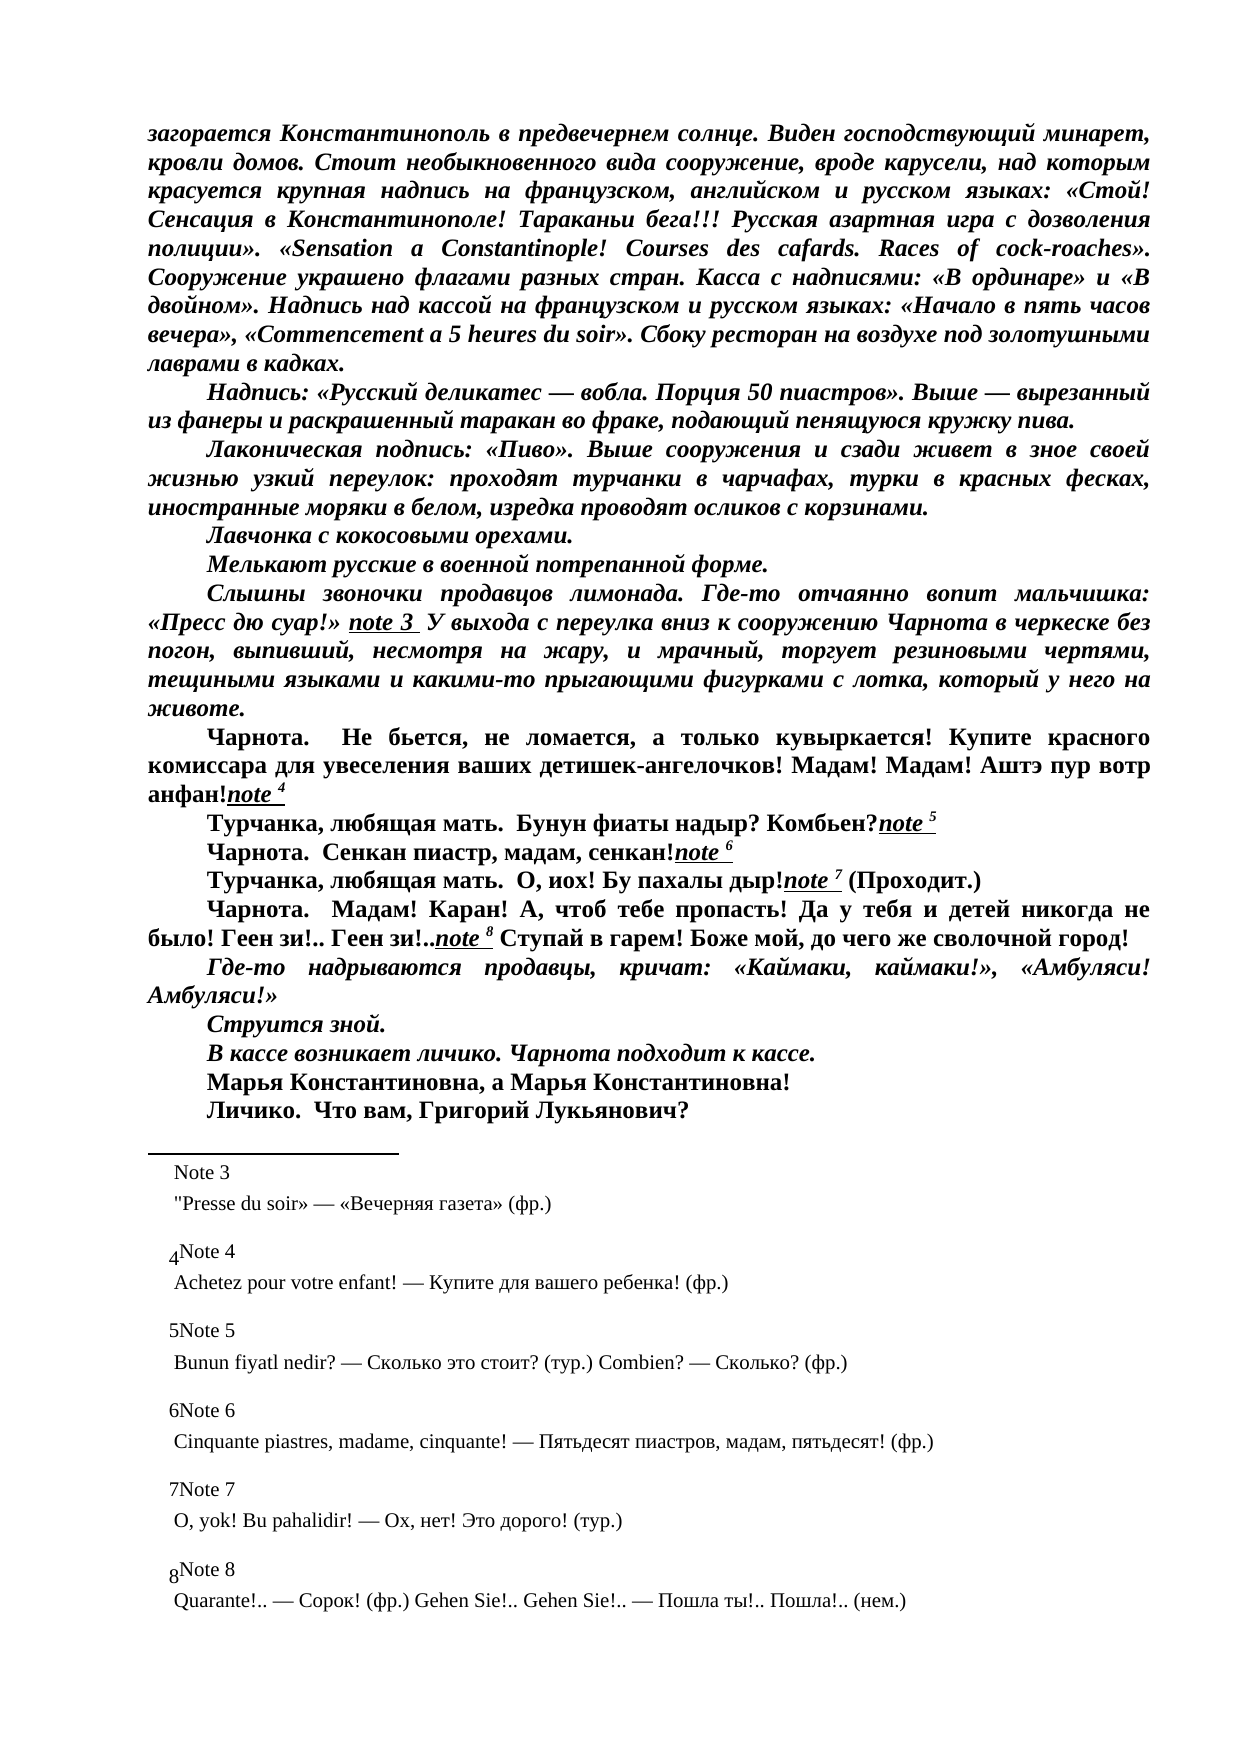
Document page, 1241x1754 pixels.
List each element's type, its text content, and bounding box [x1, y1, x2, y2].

text Марья Константиновна, а Марья Константиновна! [148, 1067, 1152, 1096]
text Лаконическая подпись: «Пиво». Выше сооружения и сзади живет в зное своей жизнью узкий переулок: проходят турчанки в чарчафах, турки в красных фесках, иностранные моряки в белом, изредка проводят осликов с корзинами. [148, 434, 1152, 521]
text Надпись: «Русский деликатес — вобла. Порция 50 пиастров». Выше — вырезанный из фанеры и раскрашенный таракан во фраке, подающий пенящуюся кружку пива. [148, 377, 1152, 434]
text Чарнота. Не бьется, не ломается, а только кувыркается! Купите красного комиссара для увеселения ваших детишек-ангелочков! Мадам! Мадам! Аштэ пур вотр анфан!note 4 [148, 722, 1152, 808]
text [148, 118, 1152, 377]
text Слышны звоночки продавцов лимонада. Где-то отчаянно вопит мальчишка: «Пресс дю суар!» note 3 У выхода с переулка вниз к сооружению Чарнота в черкеске без погон, выпивший, несмотря на жару, и мрачный, торгует резиновыми чертями, тещиными языками и какими-то прыгающими фигурками с лотка, который у него на животе. [148, 578, 1152, 722]
text В кассе возникает личико. Чарнота подходит к кассе. [148, 1038, 1152, 1067]
text Турчанка, любящая мать. О, иох! Бу пахалы дыр!note 7 (Проходит.) [148, 866, 1152, 894]
text Струится зной. [148, 1009, 1152, 1038]
text Лавчонка с кокосовыми орехами. [148, 521, 1152, 549]
text Мелькают русские в военной потрепанной форме. [148, 549, 1152, 578]
text Личико. Что вам, Григорий Лукьянович? [148, 1096, 1152, 1124]
text Где-то надрываются продавцы, кричат: «Каймаки, каймаки!», «Амбуляси! Амбуляси!» [148, 952, 1152, 1009]
text Турчанка, любящая мать. Бунун фиаты надыр? Комбьен?note 5 [148, 808, 1152, 837]
text Чарнота. Сенкан пиастр, мадам, сенкан!note 6 [148, 837, 1152, 866]
text Чарнота. Мадам! Каран! А, чтоб тебе пропасть! Да у тебя и детей никогда не было! Геен зи!.. Геен зи!..note 8 Ступай в гарем! Боже мой, до чего же сволочной город! [148, 894, 1152, 952]
